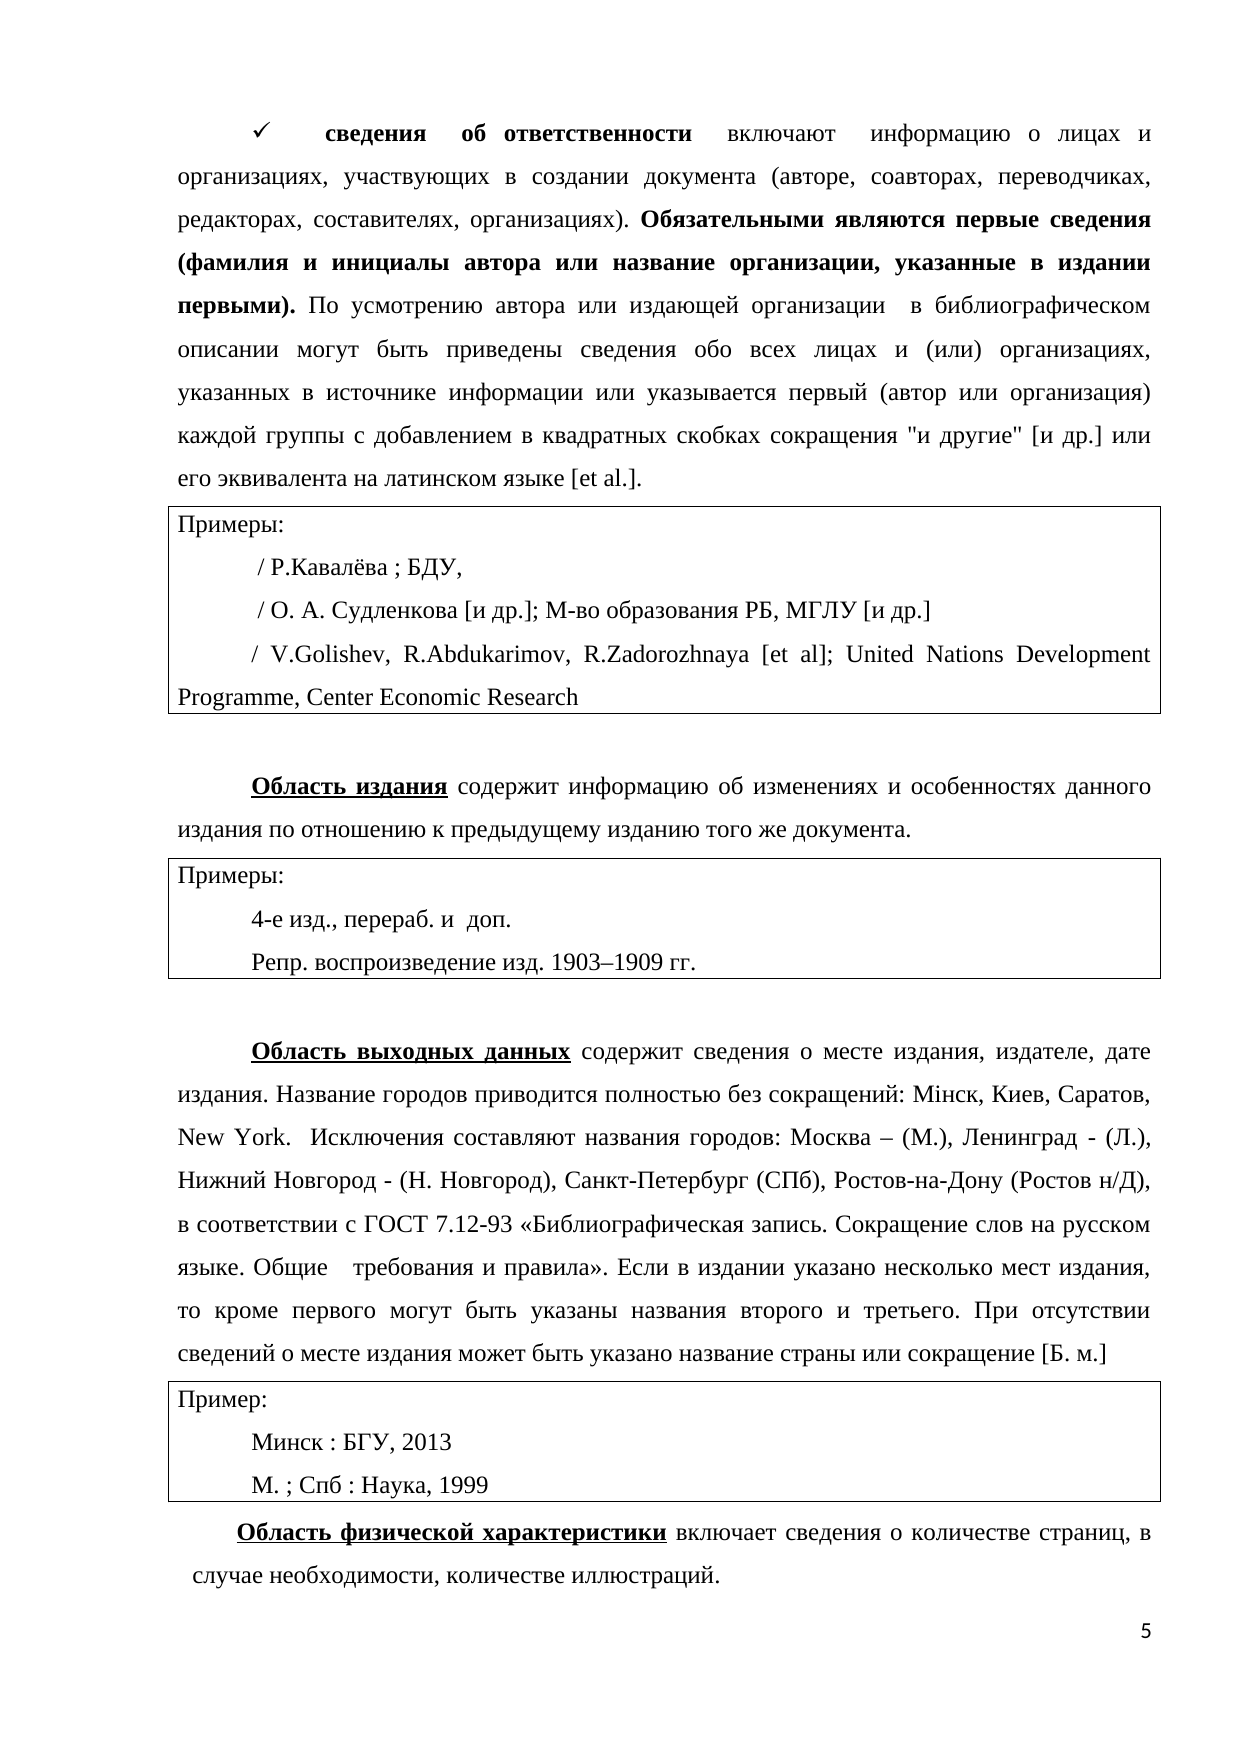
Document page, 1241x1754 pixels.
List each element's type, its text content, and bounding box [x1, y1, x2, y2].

list / Р.Кавалёва ; БДУ, [169, 549, 1160, 581]
list Область издания содержит информацию об изменениях и особенностях данного издания по отношению к предыдущему изданию того же документа. [177, 771, 1152, 843]
list / V.Golishev, R.Abdukarimov, R.Zadorozhnaya [et al]; United Nations Development Programme, Center Economic Research [169, 636, 1160, 713]
list сведения об ответственности включают информацию о лицах и организациях, участвующих в создании документа (авторе, соавторах, переводчиках, редакторах, составителях, организациях). Обязательными являются первые сведения (фамилия и инициалы автора или название организации, указанные в издании первыми). По усмотрению автора или издающей организации в библиографическом описании могут быть приведены сведения обо всех лицах и (или) организациях, указанных в источнике информации или указывается первый (автор или организация) каждой группы с добавлением в квадратных скобках сокращения "и другие" [и др.] или его эквивалента на латинском языке [et al.]. [177, 118, 1152, 492]
list Репр. воспроизведение изд. 1903–1909 гг. [169, 944, 1160, 978]
list / О. А. Судленкова [и др.]; М-во образования РБ, МГЛУ [и др.] [169, 592, 1160, 624]
list Примеры: [169, 507, 1160, 538]
list Пример: [169, 1382, 1160, 1413]
list М. ; Спб : Наука, 1999 [169, 1467, 1160, 1501]
list Минск : БГУ, 2013 [169, 1424, 1160, 1456]
list Область выходных данных содержит сведения о месте издания, издателе, дате издания. Название городов приводится полностью без сокращений: Мінск, Киев, Саратов, New York. Исключения составляют названия городов: Москва – (М.), Ленинград - (Л.), Нижний Новгород - (Н. Новгород), Санкт-Петербург (СПб), Ростов-на-Дону (Ростов н/Д), в соответствии с ГОСТ 7.12-93 «Библиографическая запись. Сокращение слов на русском языке. Общие требования и правила». Если в издании указано несколько мест издания, то кроме первого могут быть указаны названия второго и третьего. При отсутствии сведений о месте издания может быть указано название страны или сокращение [Б. м.] [177, 1036, 1152, 1367]
list 4-е изд., перераб. и доп. [169, 901, 1160, 932]
list Примеры: [169, 859, 1160, 889]
list Область физической характеристики включает сведения о количестве страниц, в случае необходимости, количестве иллюстраций. [192, 1517, 1152, 1589]
